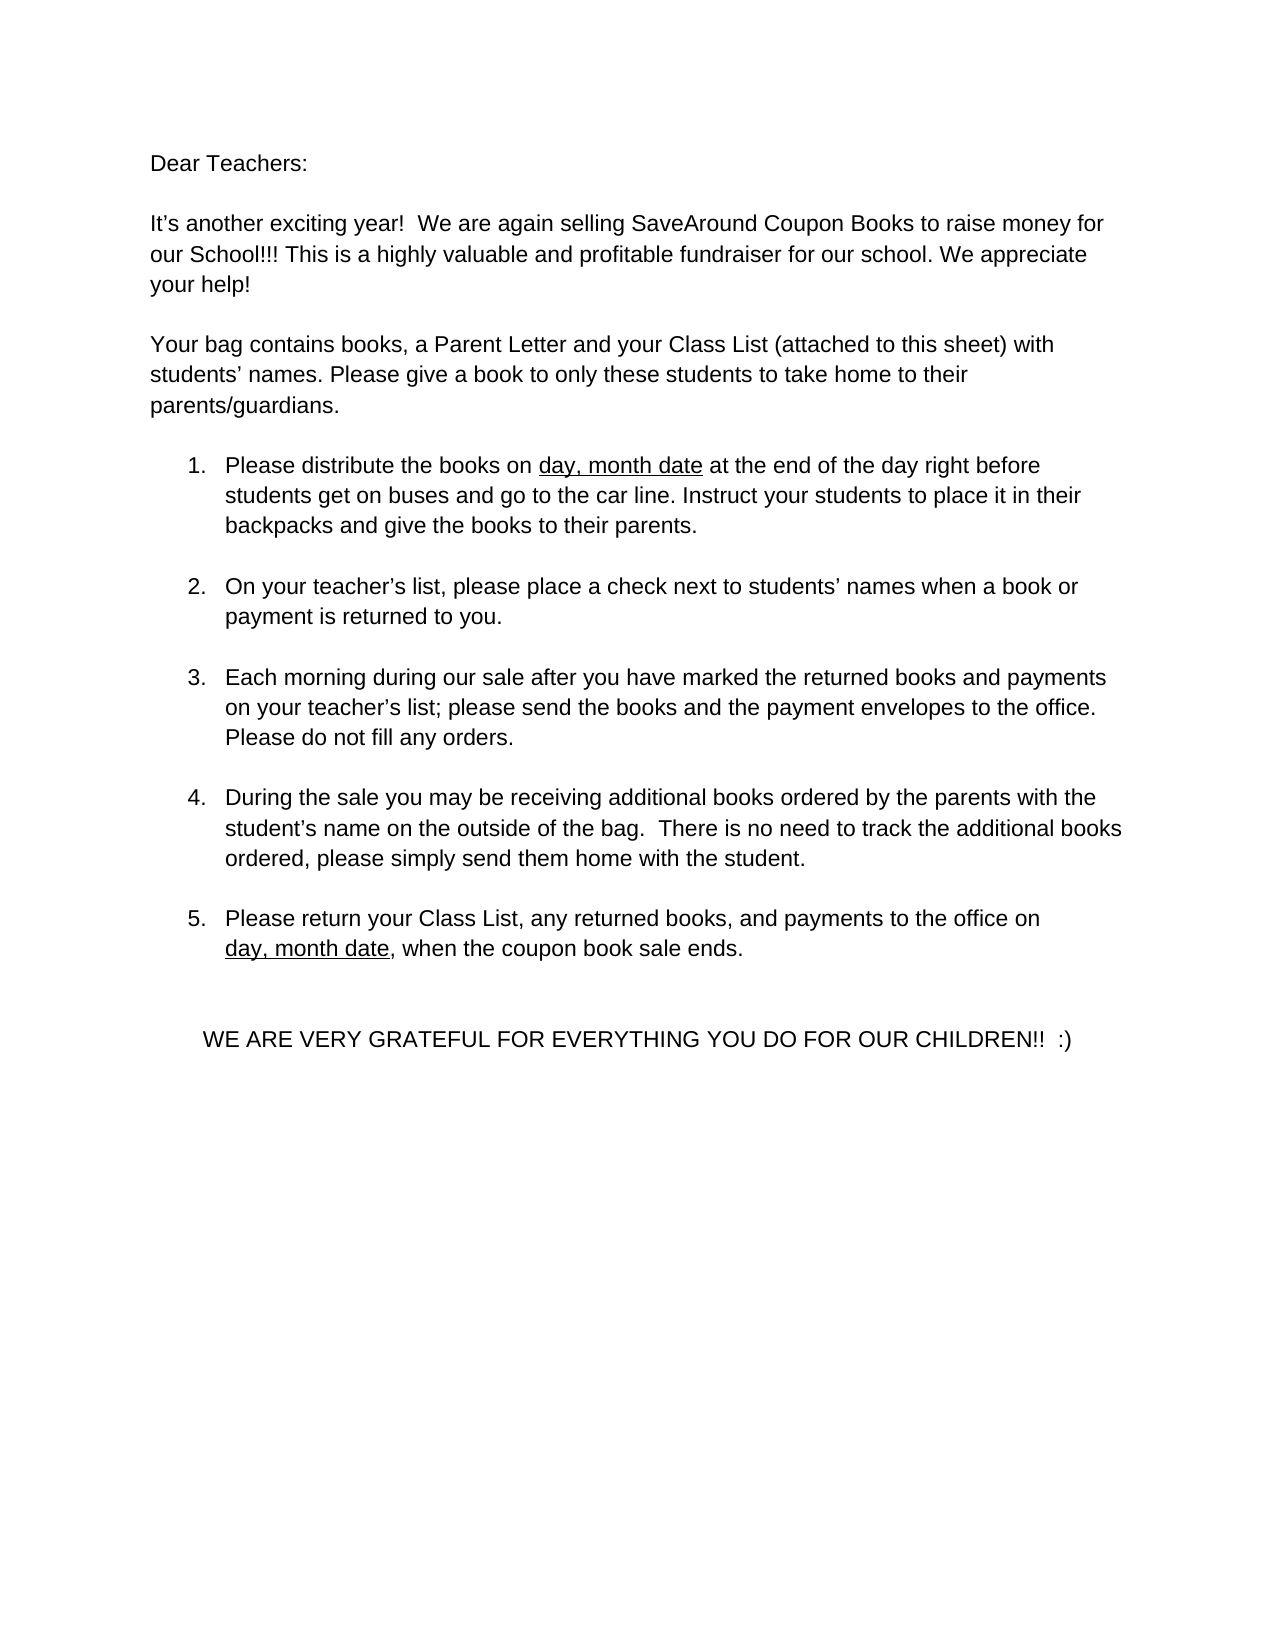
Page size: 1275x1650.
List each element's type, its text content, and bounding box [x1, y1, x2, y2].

list On your teacher’s list, please place a check next to students’ names when a book or payment is returned to you. [187, 573, 1125, 629]
text It’s another exciting year! We are again selling SaveAround Coupon Books to raise money for our School!!! This is a highly valuable and profitable fundraiser for our school. We appreciate your help! [150, 210, 1125, 297]
text Dear Teachers: [150, 150, 1125, 176]
text WE ARE VERY GRATEFUL FOR EVERYTHING YOU DO FOR OUR CHILDREN!! :) [150, 1026, 1125, 1052]
text Your bag contains books, a Parent Letter and your Class List (attached to this sheet) with students’ names. Please give a book to only these students to take home to their parents/guardians. [150, 331, 1125, 418]
list Please return your Class List, any returned books, and payments to the office on [187, 905, 1125, 932]
list Please distribute the books on day, month date at the end of the day right before students get on buses and go to the car line. Instruct your students to place it in their backpacks and give the books to their parents. [187, 452, 1125, 539]
list Each morning during our sale after you have marked the returned books and payments on your teacher’s list; please send the books and the payment envelopes to the office. Please do not fill any orders. [187, 663, 1125, 750]
list During the sale you may be receiving additional books ordered by the parents with the student’s name on the outside of the bag. There is no need to track the additional books ordered, please simply send them home with the student. [187, 784, 1125, 871]
text day, month date, when the coupon book sale ends. [225, 935, 1125, 962]
